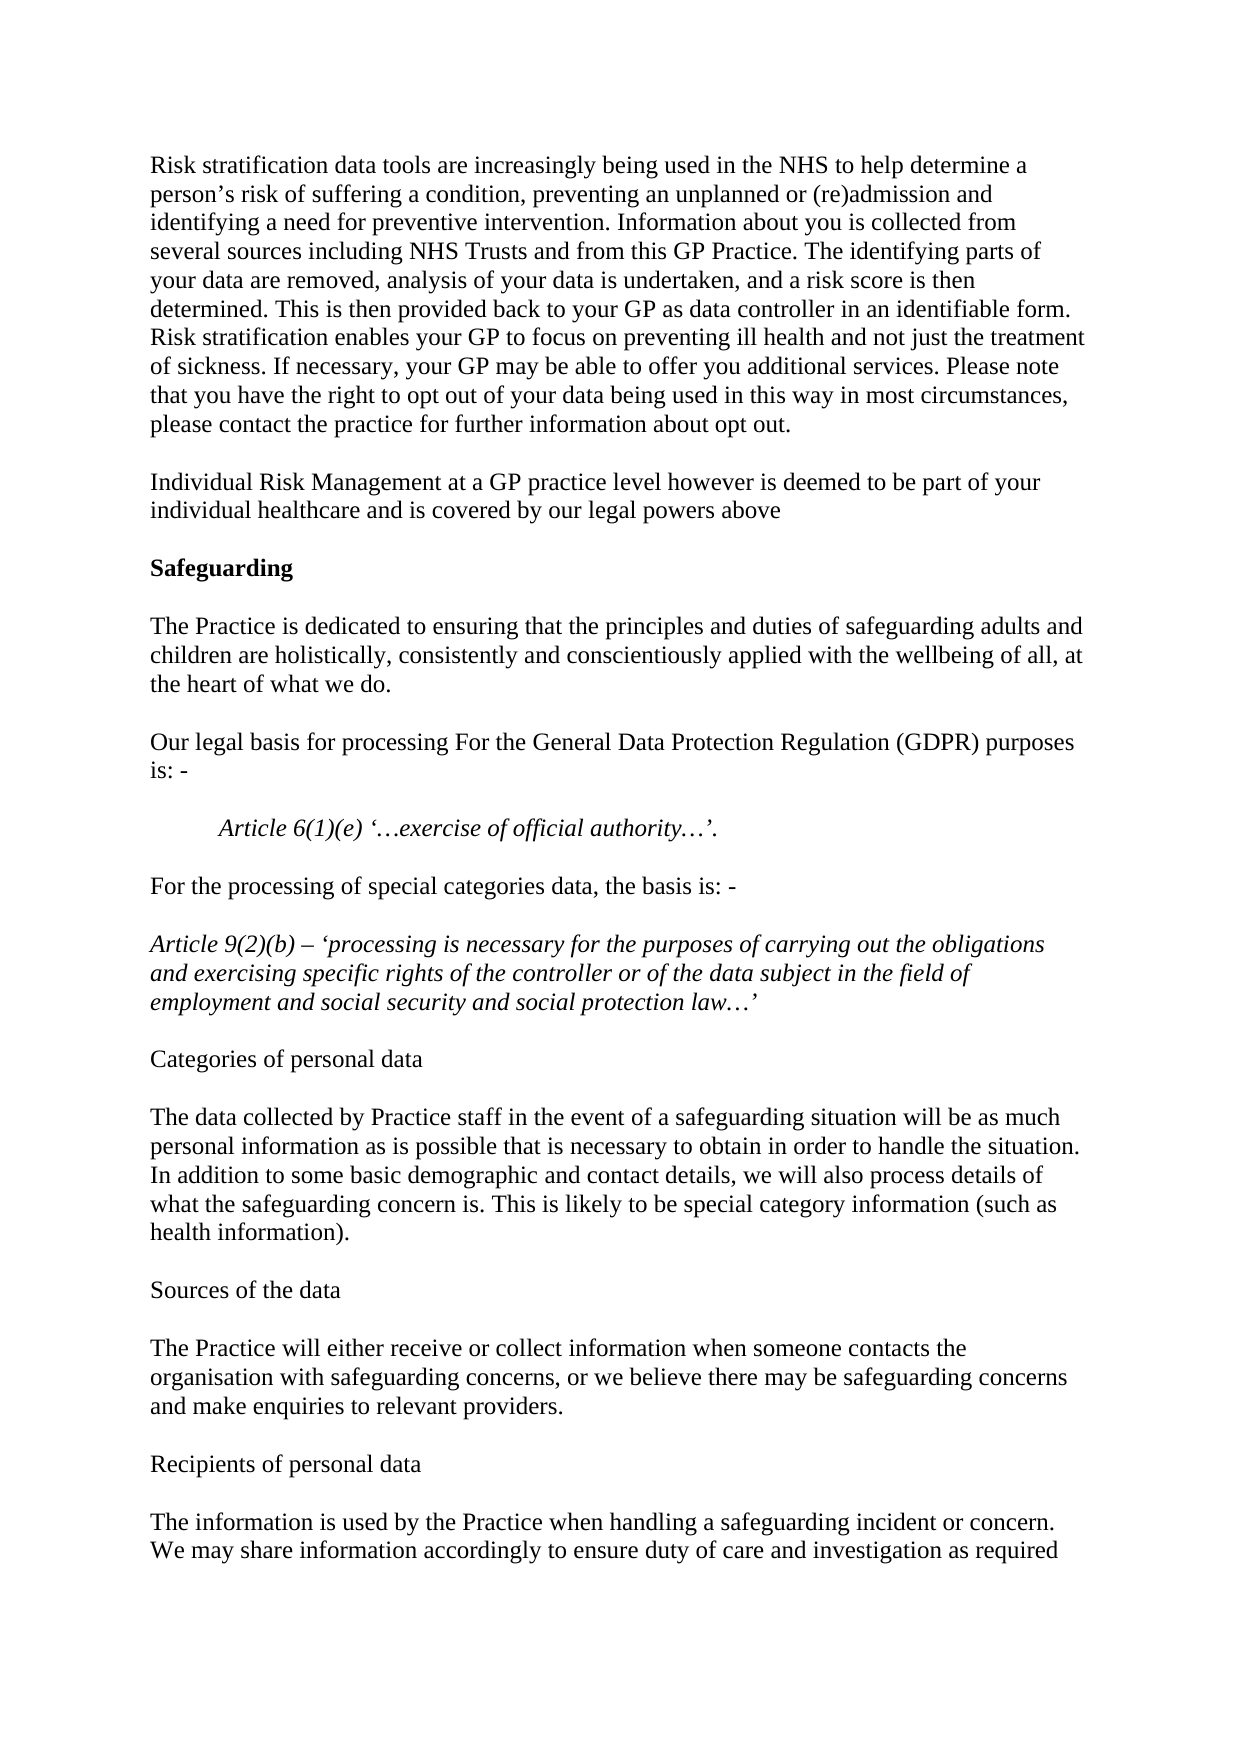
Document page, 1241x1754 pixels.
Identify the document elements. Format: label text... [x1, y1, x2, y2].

text Safeguarding [150, 553, 1090, 582]
text The Practice is dedicated to ensuring that the principles and duties of safeguarding adults and children are holistically, consistently and conscientiously applied with the wellbeing of all, at the heart of what we do. [150, 611, 1090, 697]
text For the processing of special categories data, the basis is: - [150, 871, 1090, 900]
text Sources of the data [150, 1275, 1090, 1304]
text Risk stratification data tools are increasingly being used in the NHS to help determine a person’s risk of suffering a condition, preventing an unplanned or (re)admission and identifying a need for preventive intervention. Information about you is collected from several sources including NHS Trusts and from this GP Practice. The identifying parts of your data are removed, analysis of your data is undertaken, and a risk score is then determined. This is then provided back to your GP as data controller in an identifiable form. Risk stratification enables your GP to focus on preventing ill health and not just the treatment of sickness. If necessary, your GP may be able to offer you additional services. Please note that you have the right to opt out of your data being used in this way in most circumstances, please contact the practice for further information about opt out. [150, 150, 1090, 437]
text The data collected by Practice staff in the event of a safeguarding situation will be as much personal information as is possible that is necessary to obtain in order to handle the situation. In addition to some basic demographic and contact details, we will also process details of what the safeguarding concern is. This is likely to be special category information (such as health information). [150, 1102, 1090, 1246]
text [150, 1507, 1090, 1564]
text Individual Risk Management at a GP practice level however is deemed to be part of your individual healthcare and is covered by our legal powers above [150, 467, 1090, 524]
text Recipients of personal data [150, 1449, 1090, 1477]
text Our legal basis for processing For the General Data Protection Regulation (GDPR) purposes is: - [150, 727, 1090, 784]
text Article 6(1)(e) ‘…exercise of official authority…’. [150, 813, 1090, 842]
text Categories of personal data [150, 1044, 1090, 1073]
text The Practice will either receive or collect information when someone contacts the organisation with safeguarding concerns, or we believe there may be safeguarding concerns and make enquiries to relevant providers. [150, 1333, 1090, 1419]
text Article 9(2)(b) – ‘processing is necessary for the purposes of carrying out the obligations and exercising specific rights of the controller or of the data subject in the field of employment and social security and social protection law…’ [150, 929, 1090, 1015]
